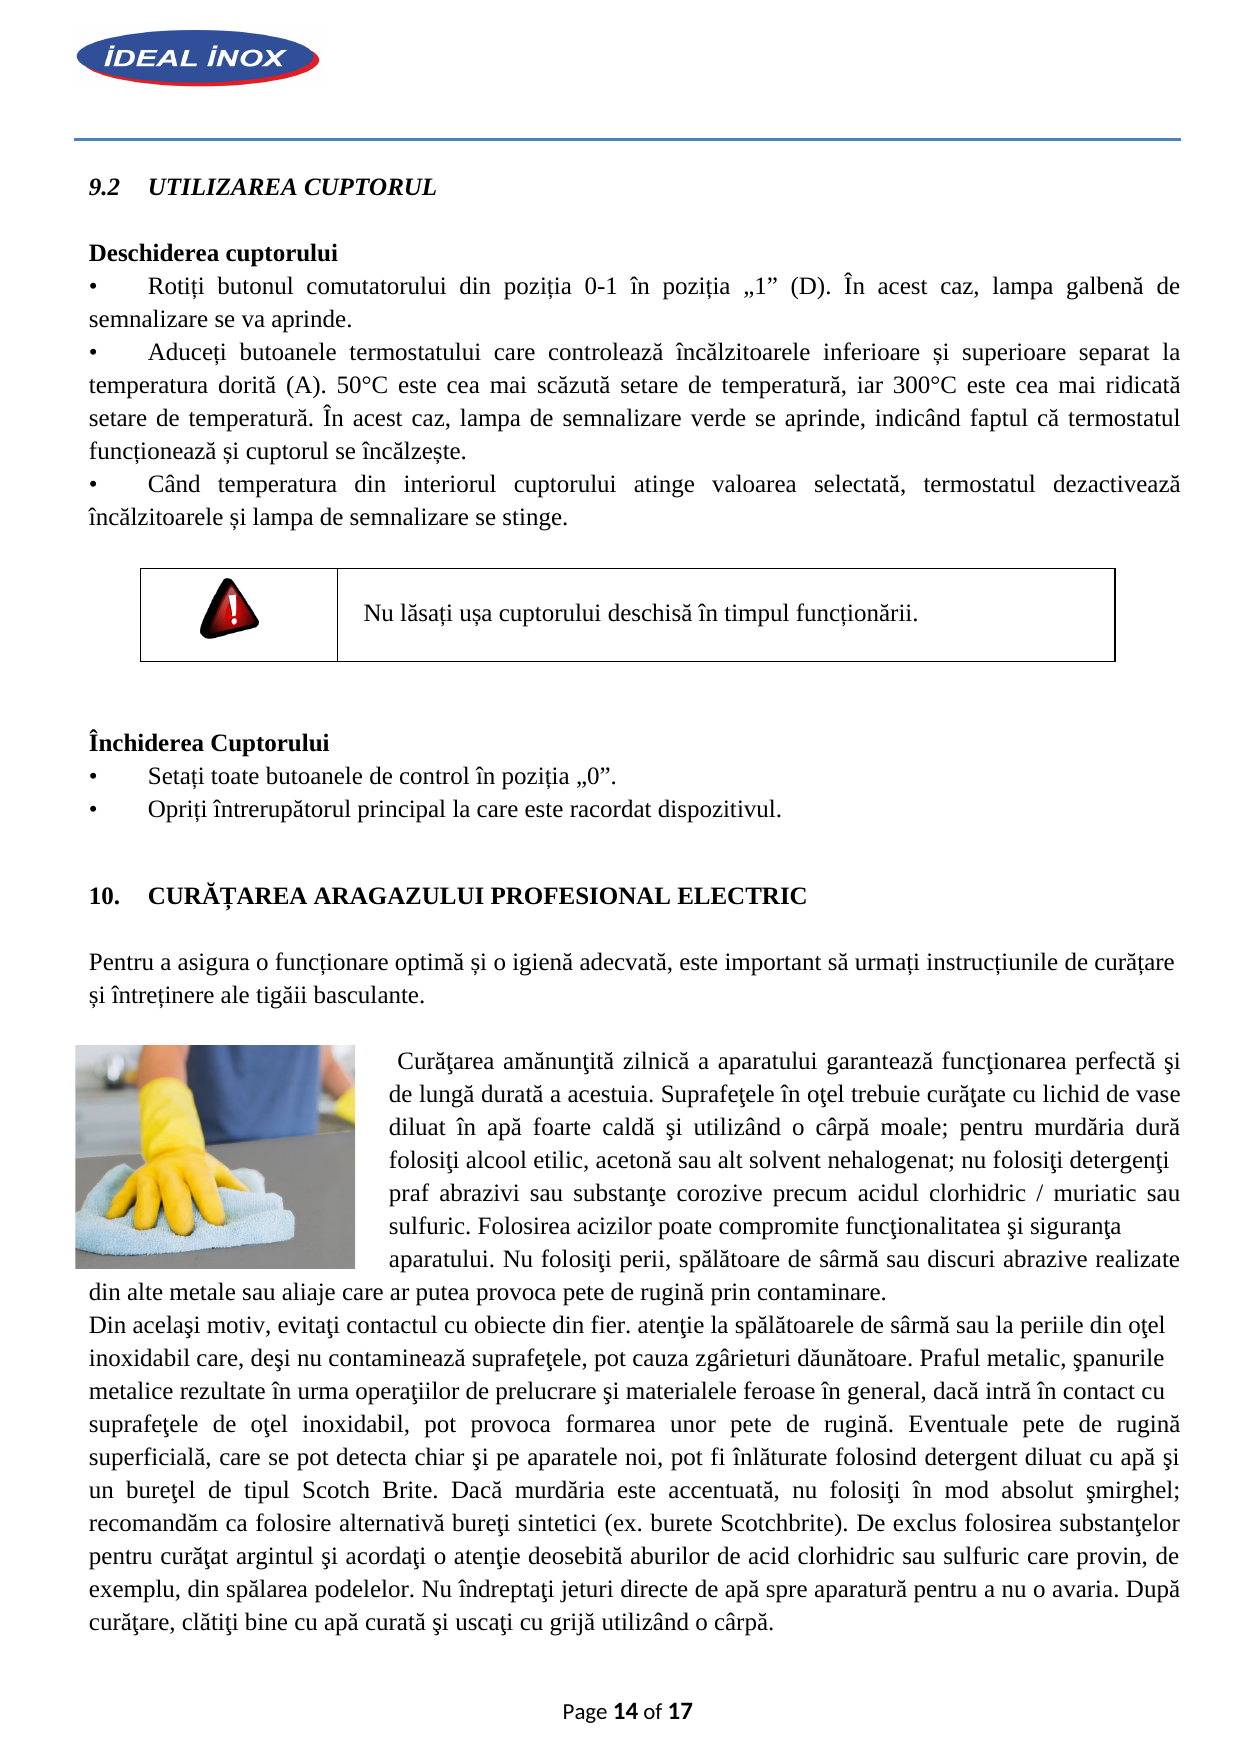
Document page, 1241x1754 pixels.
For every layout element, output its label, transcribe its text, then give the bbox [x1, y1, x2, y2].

text metalice rezultate în urma operaţiilor de prelucrare şi materialele feroase în general, dacă intră în contact cu [89, 1376, 1181, 1405]
text Închiderea Cuptorului [89, 728, 1181, 757]
text • Opriți întrerupătorul principal la care este racordat dispozitivul. [89, 794, 1181, 823]
text Curăţarea amănunţită zilnică a aparatului garantează funcţionarea perfectă şi de lungă durată a acestuia. Suprafeţele în oţel trebuie curăţate cu lichid de vase diluat în apă foarte caldă şi utilizând o cârpă moale; pentru murdăria dură folosiţi alcool etilic, acetonă sau alt solvent nehalogenat; nu folosiţi detergenţi [355, 1046, 1181, 1174]
text • Setați toate butoanele de control în poziția „0”. [89, 761, 1181, 790]
text Din acelaşi motiv, evitaţi contactul cu obiecte din fier. atenţie la spălătoarele de sârmă sau la periile din oţel [89, 1310, 1181, 1339]
text • Rotiți butonul comutatorului din poziția 0-1 în poziția „1” (D). În acest caz, lampa galbenă de semnalizare se va aprinde. [89, 271, 1181, 333]
text aparatului. Nu folosiţi perii, spălătoare de sârmă sau discuri abrazive realizate din alte metale sau aliaje care ar putea provoca pete de rugină prin contaminare. [89, 1244, 1181, 1306]
subtitle CURĂȚAREA ARAGAZULUI PROFESIONAL ELECTRIC [89, 881, 1181, 910]
picture [190, 568, 266, 647]
picture [73, 29, 326, 88]
text Pentru a asigura o funcționare optimă și o igienă adecvată, este important să urmați instrucțiunile de curățare și întreținere ale tigăii basculante. [89, 947, 1181, 1009]
text • Când temperatura din interiorul cuptorului atinge valoarea selectată, termostatul dezactivează încălzitoarele și lampa de semnalizare se stinge. [89, 469, 1181, 531]
picture [73, 1045, 355, 1268]
text praf abrazivi sau substanţe corozive precum acidul clorhidric / muriatic sau sulfuric. Folosirea acizilor poate compromite funcţionalitatea şi siguranţa [355, 1178, 1181, 1240]
text inoxidabil care, deşi nu contaminează suprafeţele, pot cauza zgârieturi dăunătoare. Praful metalic, şpanurile [89, 1343, 1181, 1372]
text • Aduceți butoanele termostatului care controlează încălzitoarele inferioare și superioare separat la temperatura dorită (A). 50°C este cea mai scăzută setare de temperatură, iar 300°C este cea mai ridicată setare de temperatură. În acest caz, lampa de semnalizare verde se aprinde, indicând faptul că termostatul funcționează și cuptorul se încălzește. [89, 337, 1181, 465]
subtitle 9.2 UTILIZAREA CUPTORUL [89, 172, 1181, 201]
text Deschiderea cuptorului [89, 238, 1181, 267]
table_header [141, 569, 337, 661]
table_header Nu lăsați ușa cuptorului deschisă în timpul funcționării. [338, 569, 1114, 661]
text suprafeţele de oţel inoxidabil, pot provoca formarea unor pete de rugină. Eventuale pete de rugină superficială, care se pot detecta chiar şi pe aparatele noi, pot fi înlăturate folosind detergent diluat cu apă şi un bureţel de tipul Scotch Brite. Dacă murdăria este accentuată, nu folosiţi în mod absolut şmirghel; recomandăm ca folosire alternativă bureţi sintetici (ex. burete Scotchbrite). De exclus folosirea substanţelor pentru curăţat argintul şi acordaţi o atenţie deosebită aburilor de acid clorhidric sau sulfuric care provin, de exemplu, din spălarea podelelor. Nu îndreptaţi jeturi directe de apă spre aparatură pentru a nu o avaria. După curăţare, clătiţi bine cu apă curată şi uscaţi cu grijă utilizând o cârpă. [89, 1409, 1181, 1636]
